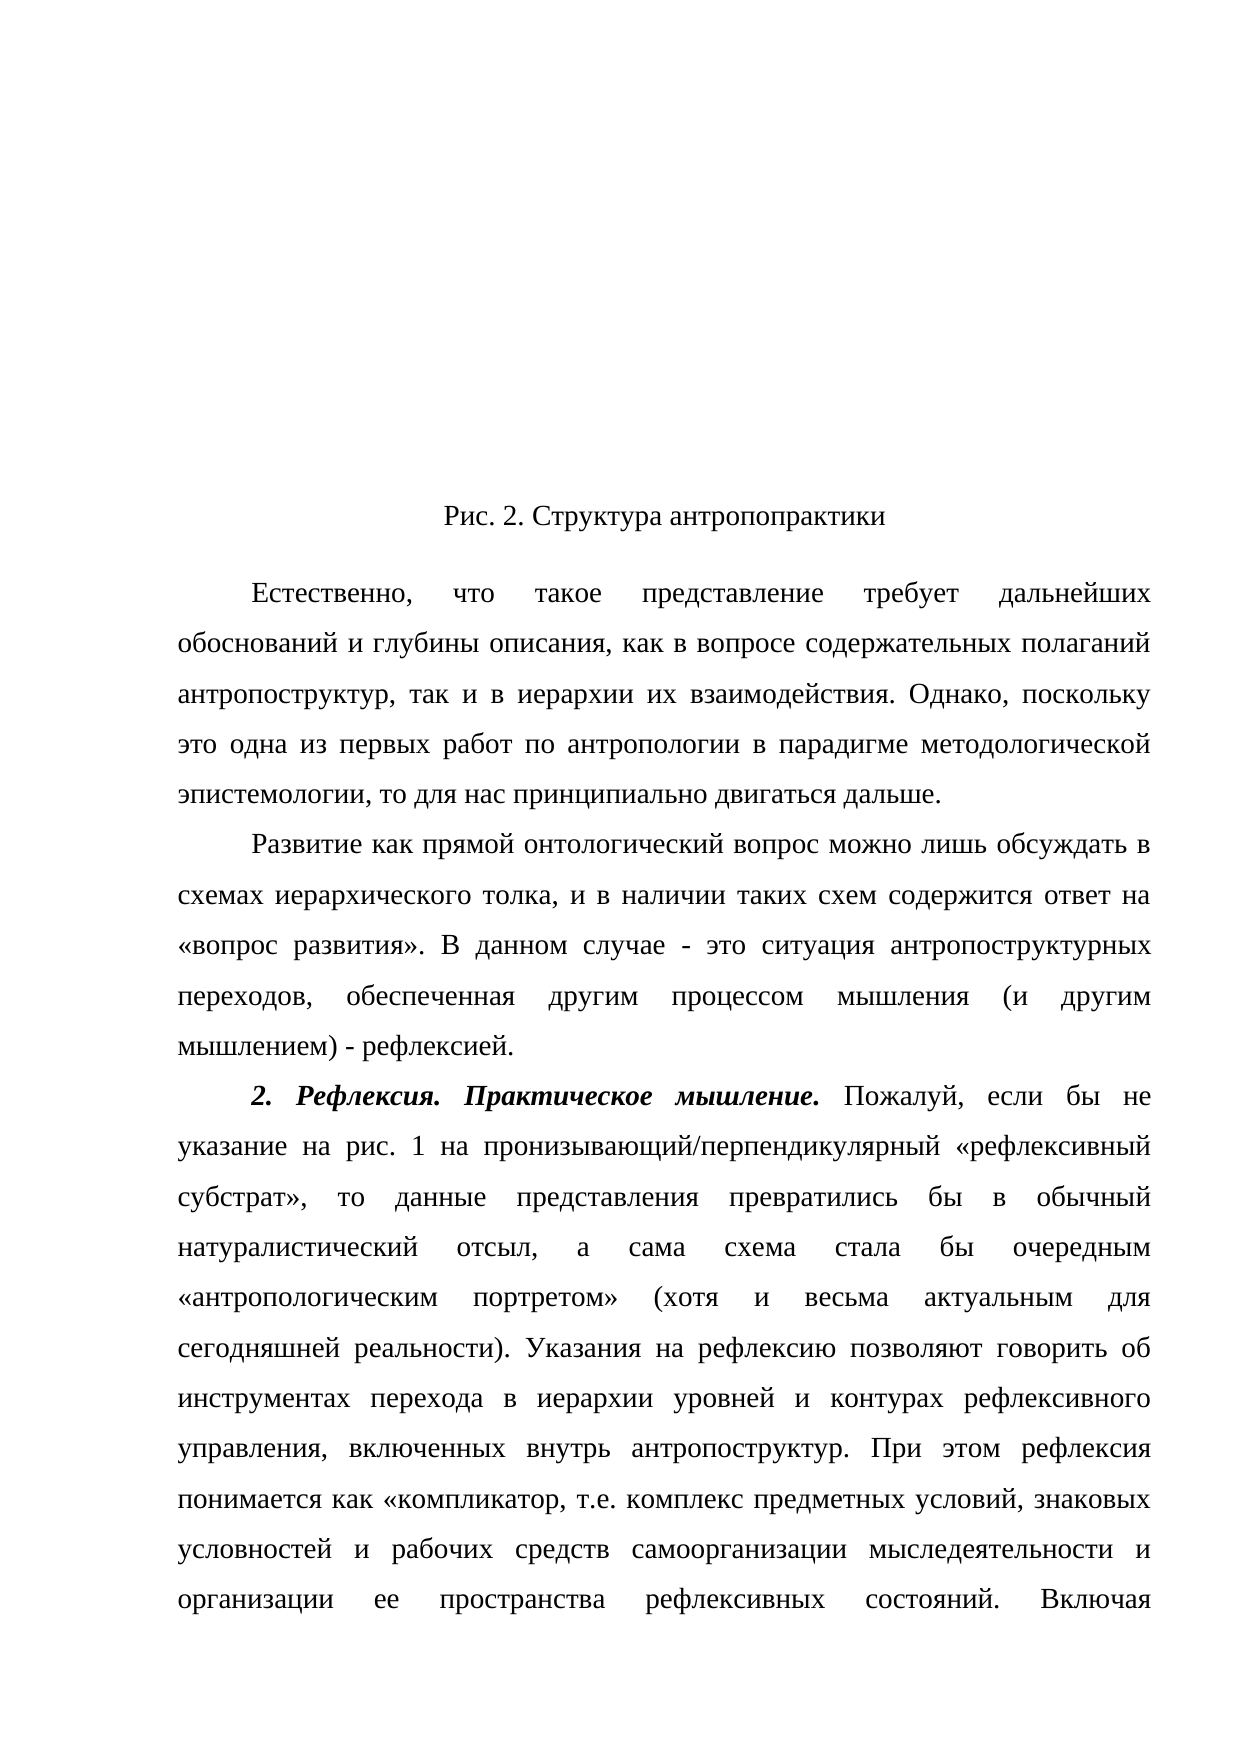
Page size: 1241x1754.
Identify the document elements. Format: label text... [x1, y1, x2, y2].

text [177, 1078, 1152, 1615]
text Развитие как прямой онтологический вопрос можно лишь обсуждать в схемах иерархического толка, и в наличии таких схем содержится ответ на «вопрос развития». В данном случае - это ситуация антропоструктурных переходов, обеспеченная другим процессом мышления (и другим мышлением) - рефлексией. [177, 827, 1152, 1061]
text Естественно, что такое представление требует дальнейших обоснований и глубины описания, как в вопросе содержательных полаганий антропоструктур, так и в иерархии их взаимодействия. Однако, поскольку это одна из первых работ по антропологии в парадигме методологической эпистемологии, то для нас принципиально двигаться дальше. [177, 575, 1152, 810]
text Рис. 2. Структура антропопрактики [177, 498, 1152, 532]
